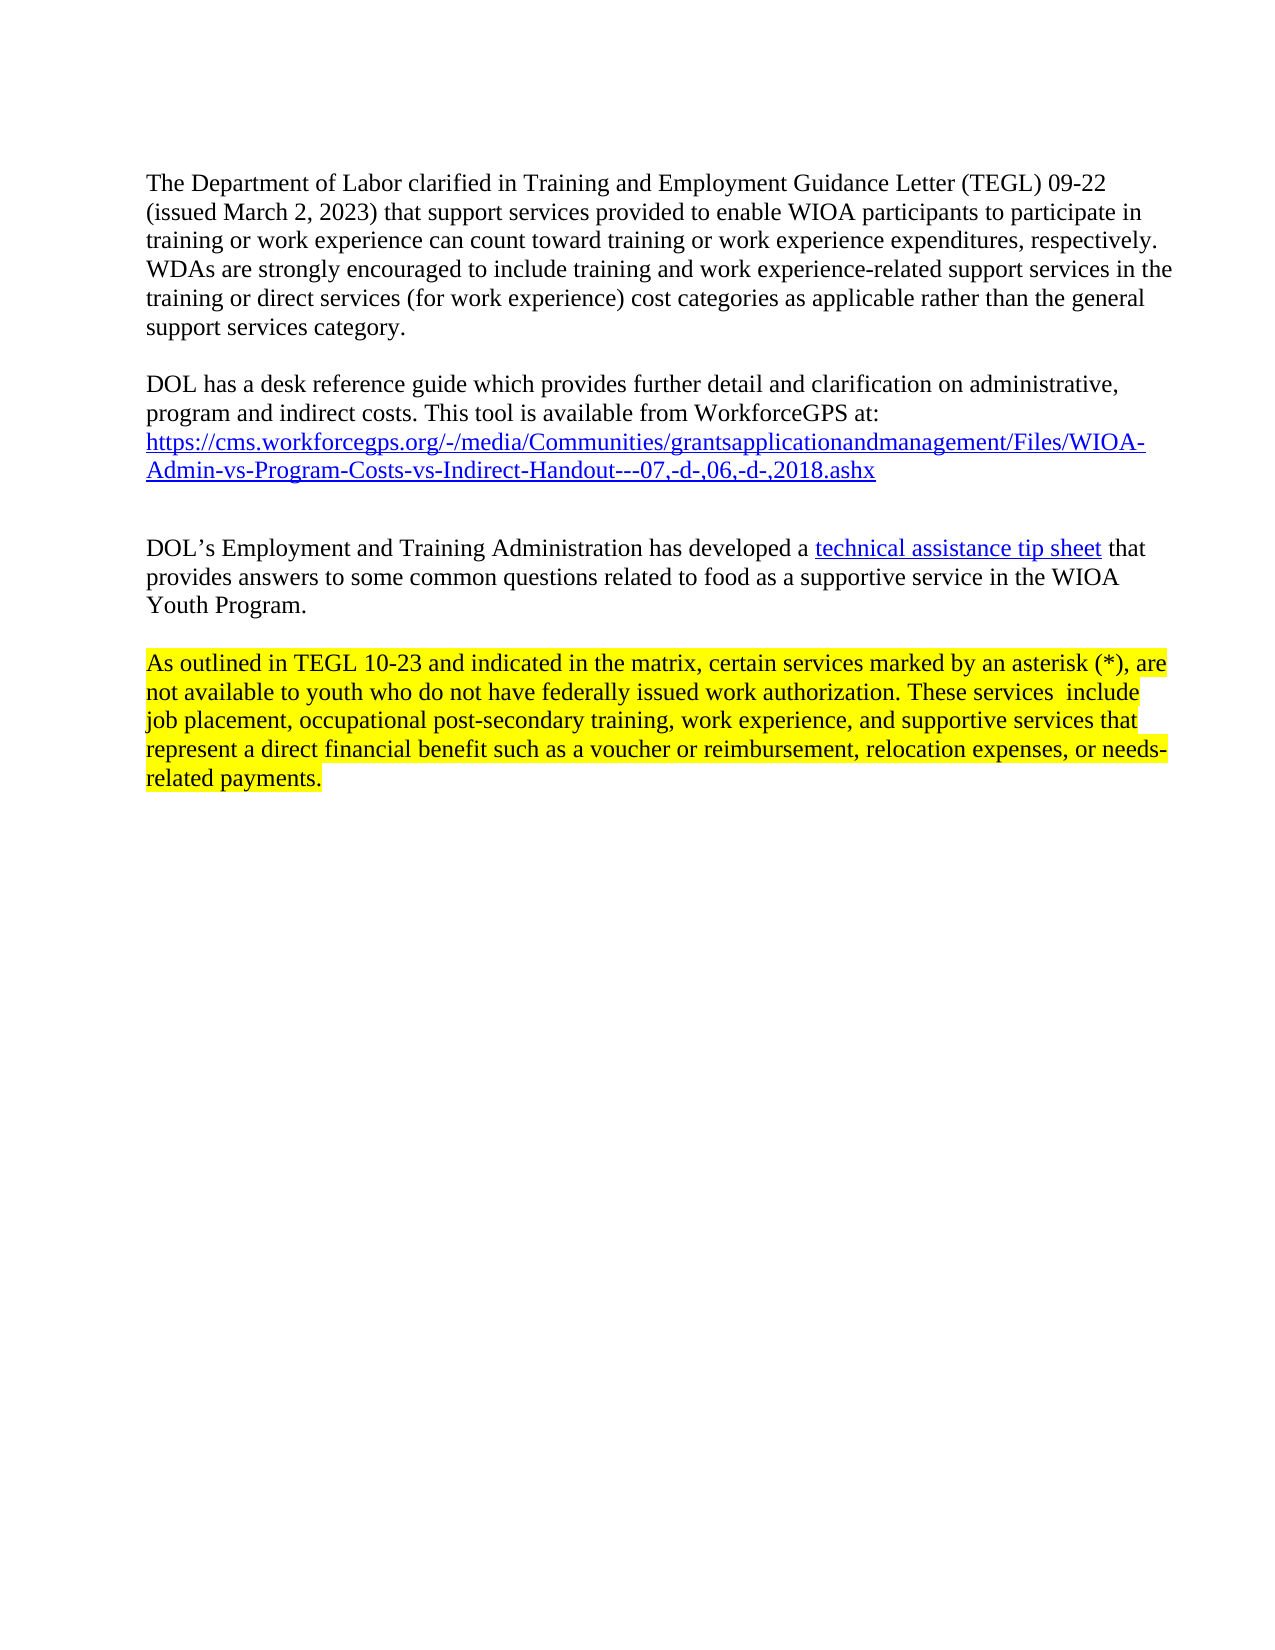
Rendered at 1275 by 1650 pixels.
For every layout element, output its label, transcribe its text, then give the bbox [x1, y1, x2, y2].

text The Department of Labor clarified in Training and Employment Guidance Letter (TEGL) 09-22 (issued March 2, 2023) that support services provided to enable WIOA participants to participate in training or work experience can count toward training or work experience expenditures, respectively. WDAs are strongly encouraged to include training and work experience-related support services in the training or direct services (for work experience) cost categories as applicable rather than the general support services category. [146, 168, 1175, 340]
text DOL has a desk reference guide which provides further detail and clarification on administrative, program and indirect costs. This tool is available from WorkforceGPS at: https://cms.workforcegps.org/-/media/Communities/grantsapplicationandmanagement/Files/WIOA-Admin-vs-Program-Costs-vs-Indirect-Handout---07,-d-,06,-d-,2018.ashx [146, 369, 1175, 484]
text DOL’s Employment and Training Administration has developed a technical assistance tip sheet that provides answers to some common questions related to food as a supportive service in the WIOA Youth Program. [146, 533, 1175, 619]
text As outlined in TEGL 10-23 and indicated in the matrix, certain services marked by an asterisk (*), are not available to youth who do not have federally issued work authorization. These services include job placement, occupational post-secondary training, work experience, and supportive services that represent a direct financial benefit such as a voucher or reimbursement, relocation expenses, or needs-related payments. [322, 648, 1175, 792]
